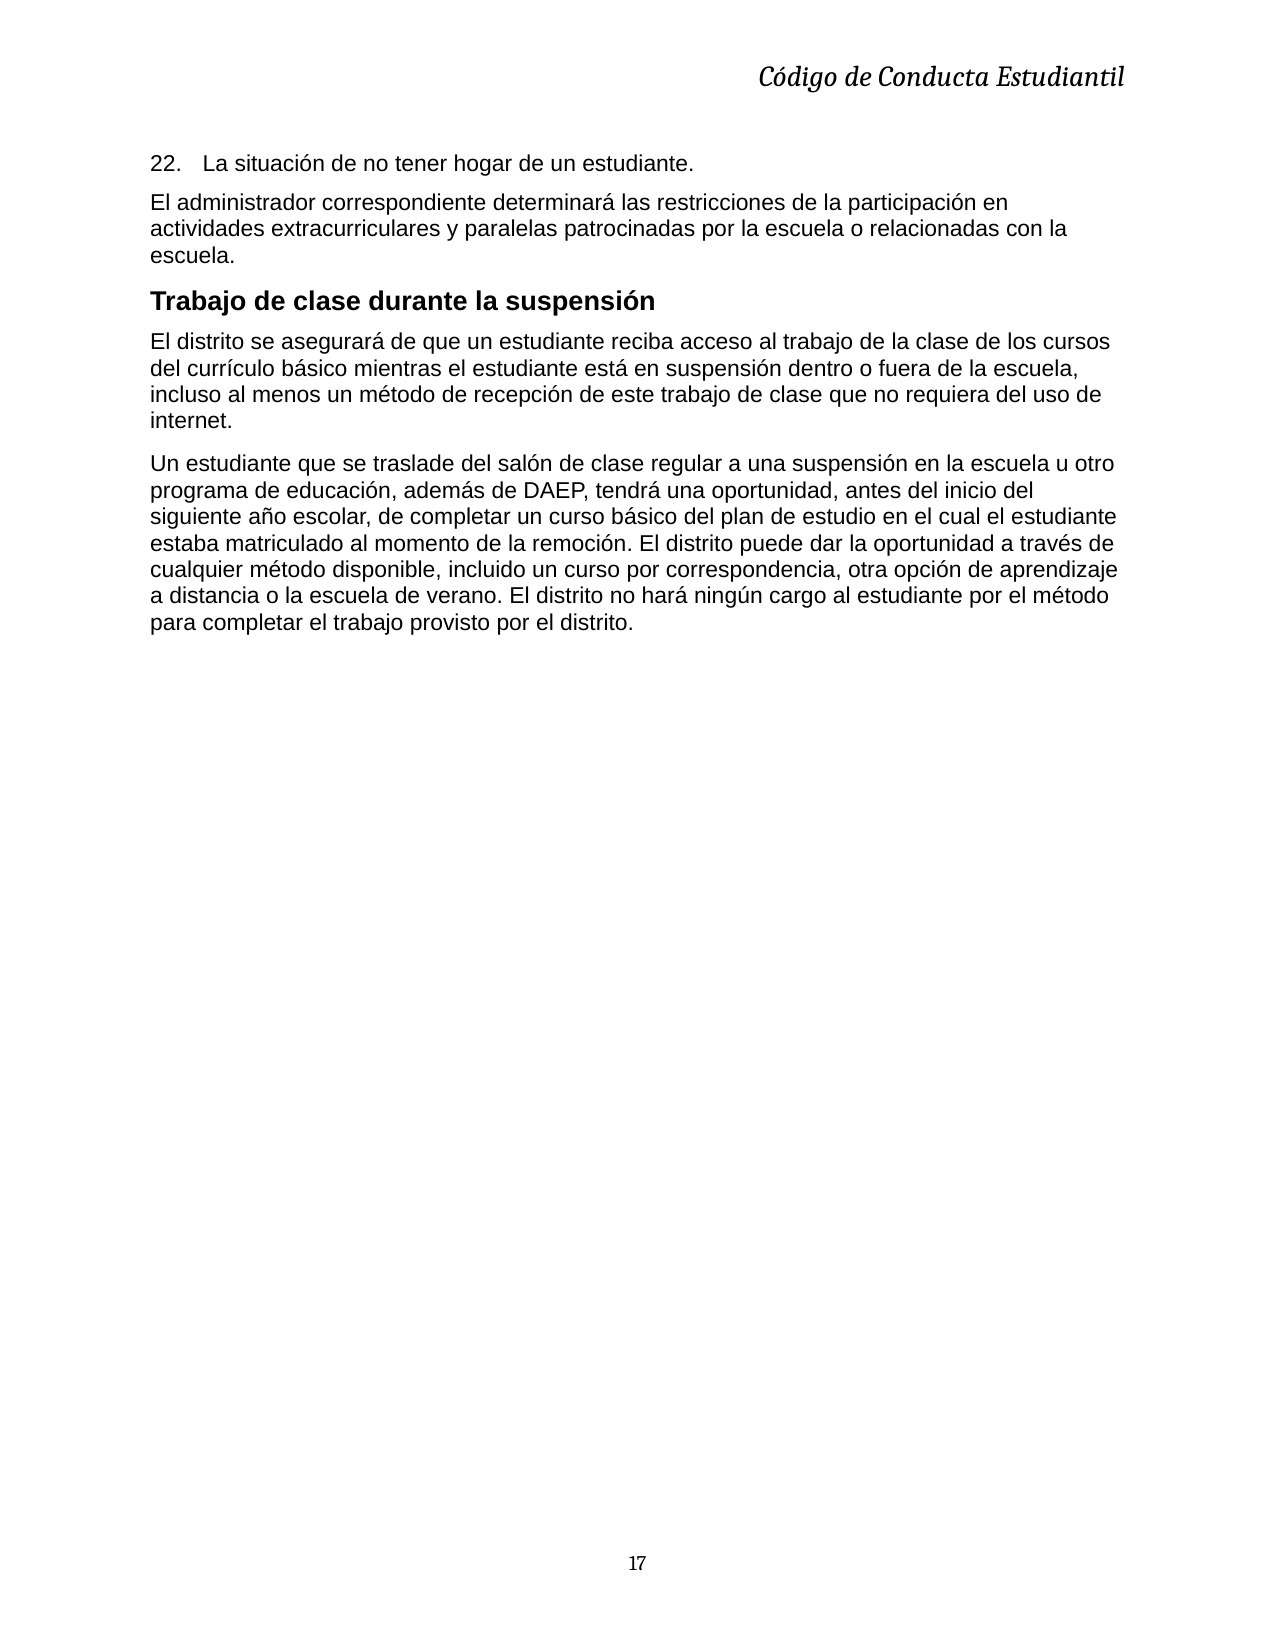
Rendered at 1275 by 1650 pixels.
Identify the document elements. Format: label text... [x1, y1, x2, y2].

text El distrito se asegurará de que un estudiante reciba acceso al trabajo de la clase de los cursos del currículo básico mientras el estudiante está en suspensión dentro o fuera de la escuela, incluso al menos un método de recepción de este trabajo de clase que no requiera del uso de internet. [150, 328, 1125, 434]
text Un estudiante que se traslade del salón de clase regular a una suspensión en la escuela u otro programa de educación, además de DAEP, tendrá una oportunidad, antes del inicio del siguiente año escolar, de completar un curso básico del plan de estudio en el cual el estudiante estaba matriculado al momento de la remoción. El distrito puede dar la oportunidad a través de cualquier método disponible, incluido un curso por correspondencia, otra opción de aprendizaje a distancia o la escuela de verano. El distrito no hará ningún cargo al estudiante por el método para completar el trabajo provisto por el distrito. [150, 450, 1125, 635]
text El administrador correspondiente determinará las restricciones de la participación en actividades extracurriculares y paralelas patrocinadas por la escuela o relacionadas con la escuela. [150, 189, 1125, 268]
subtitle Trabajo de clase durante la suspensión [150, 284, 1125, 316]
list La situación de no tener hogar de un estudiante. [150, 150, 1125, 176]
